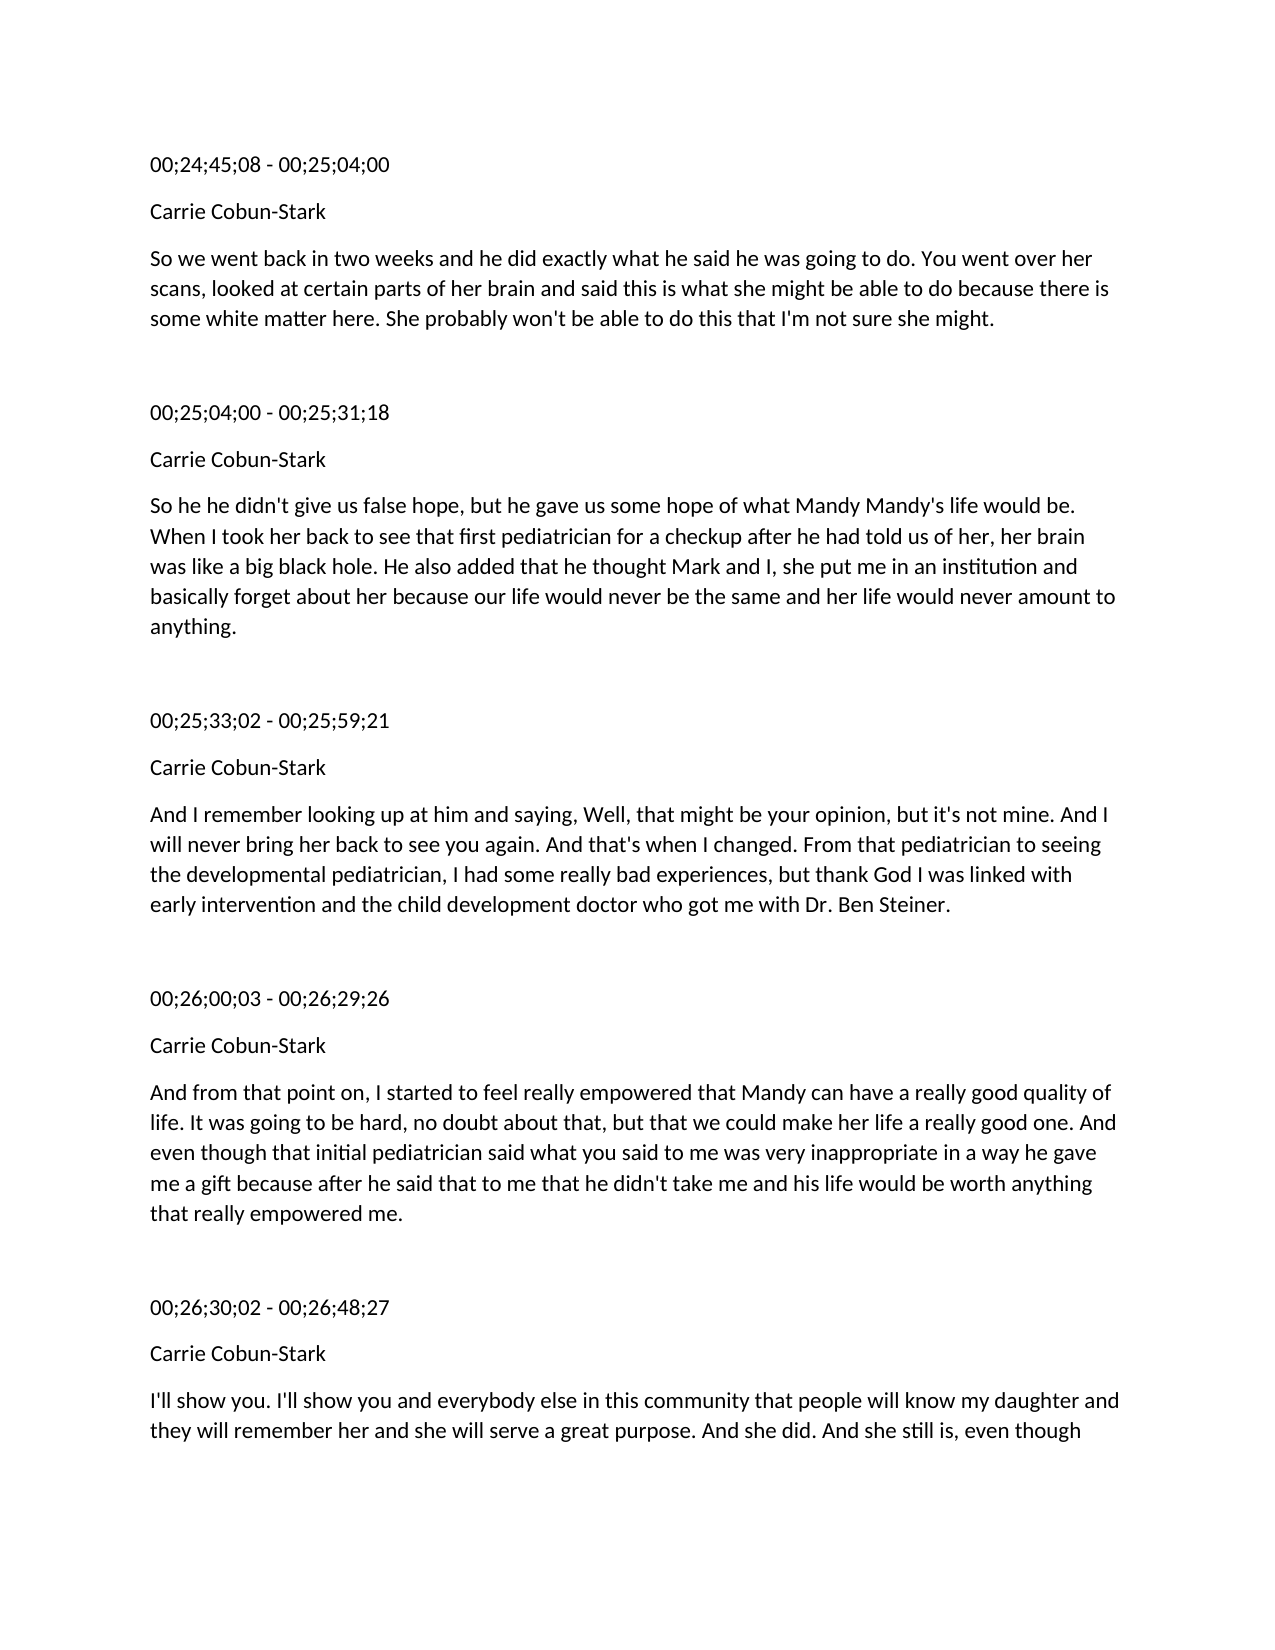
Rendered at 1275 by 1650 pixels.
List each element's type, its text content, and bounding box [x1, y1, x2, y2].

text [150, 1386, 1125, 1445]
text And I remember looking up at him and saying, Well, that might be your opinion, but it's not mine. And I will never bring her back to see you again. And that's when I changed. From that pediatrician to seeing the developmental pediatrician, I had some really bad experiences, but thank God I was linked with early intervention and the child development doctor who got me with Dr. Ben Steiner. [150, 800, 1125, 919]
text So he he didn't give us false hope, but he gave us some hope of what Mandy Mandy's life would be. When I took her back to see that first pediatrician for a checkup after he had told us of her, her brain was like a big black hole. He also added that he thought Mark and I, she put me in an institution and basically forget about her because our life would never be the same and her life would never amount to anything. [150, 492, 1125, 641]
text Carrie Cobun-Stark [150, 1339, 1125, 1368]
text Carrie Cobun-Stark [150, 445, 1125, 473]
text So we went back in two weeks and he did exactly what he said he was going to do. You went over her scans, looked at certain parts of her brain and said this is what she might be able to do because there is some white matter here. She probably won't be able to do this that I'm not sure she might. [150, 244, 1125, 332]
text Carrie Cobun-Stark [150, 1031, 1125, 1059]
text And from that point on, I started to feel really empowered that Mandy can have a really good quality of life. It was going to be hard, no doubt about that, but that we could make her life a really good one. And even though that initial pediatrician said what you said to me was very inappropriate in a way he gave me a gift because after he said that to me that he didn't take me and his life would be worth anything that really empowered me. [150, 1078, 1125, 1227]
text Carrie Cobun-Stark [150, 753, 1125, 781]
text 00;26;00;03 - 00;26;29;26 [150, 984, 1125, 1012]
text 00;24;45;08 - 00;25;04;00 [150, 150, 1125, 178]
text 00;26;30;02 - 00;26;48;27 [150, 1293, 1125, 1321]
text 00;25;33;02 - 00;25;59;21 [150, 706, 1125, 734]
text Carrie Cobun-Stark [150, 197, 1125, 225]
text 00;25;04;00 - 00;25;31;18 [150, 398, 1125, 426]
